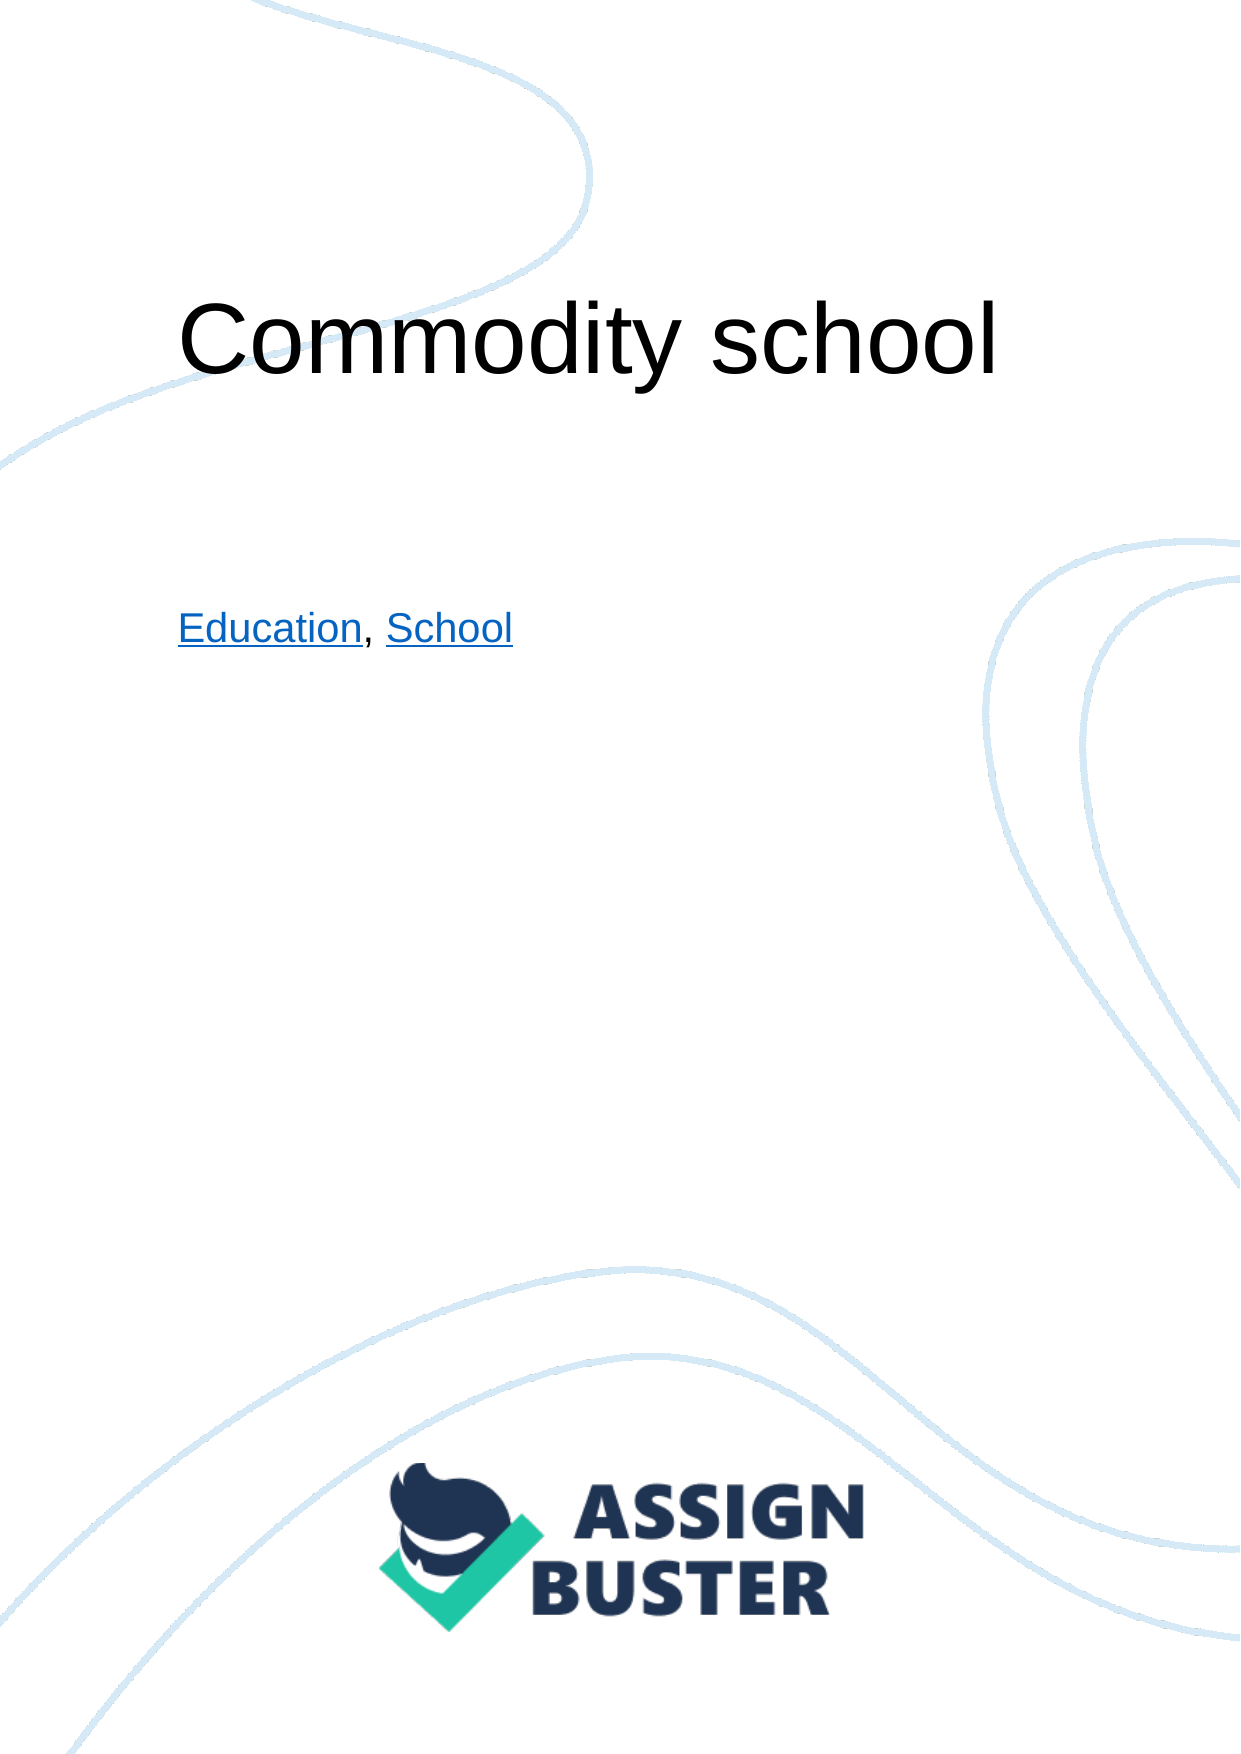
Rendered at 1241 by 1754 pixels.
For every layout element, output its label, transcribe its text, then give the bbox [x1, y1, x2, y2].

text Education, School [177, 604, 1152, 652]
subtitle Commodity school [177, 279, 1152, 394]
picture [0, 0, 1241, 1754]
